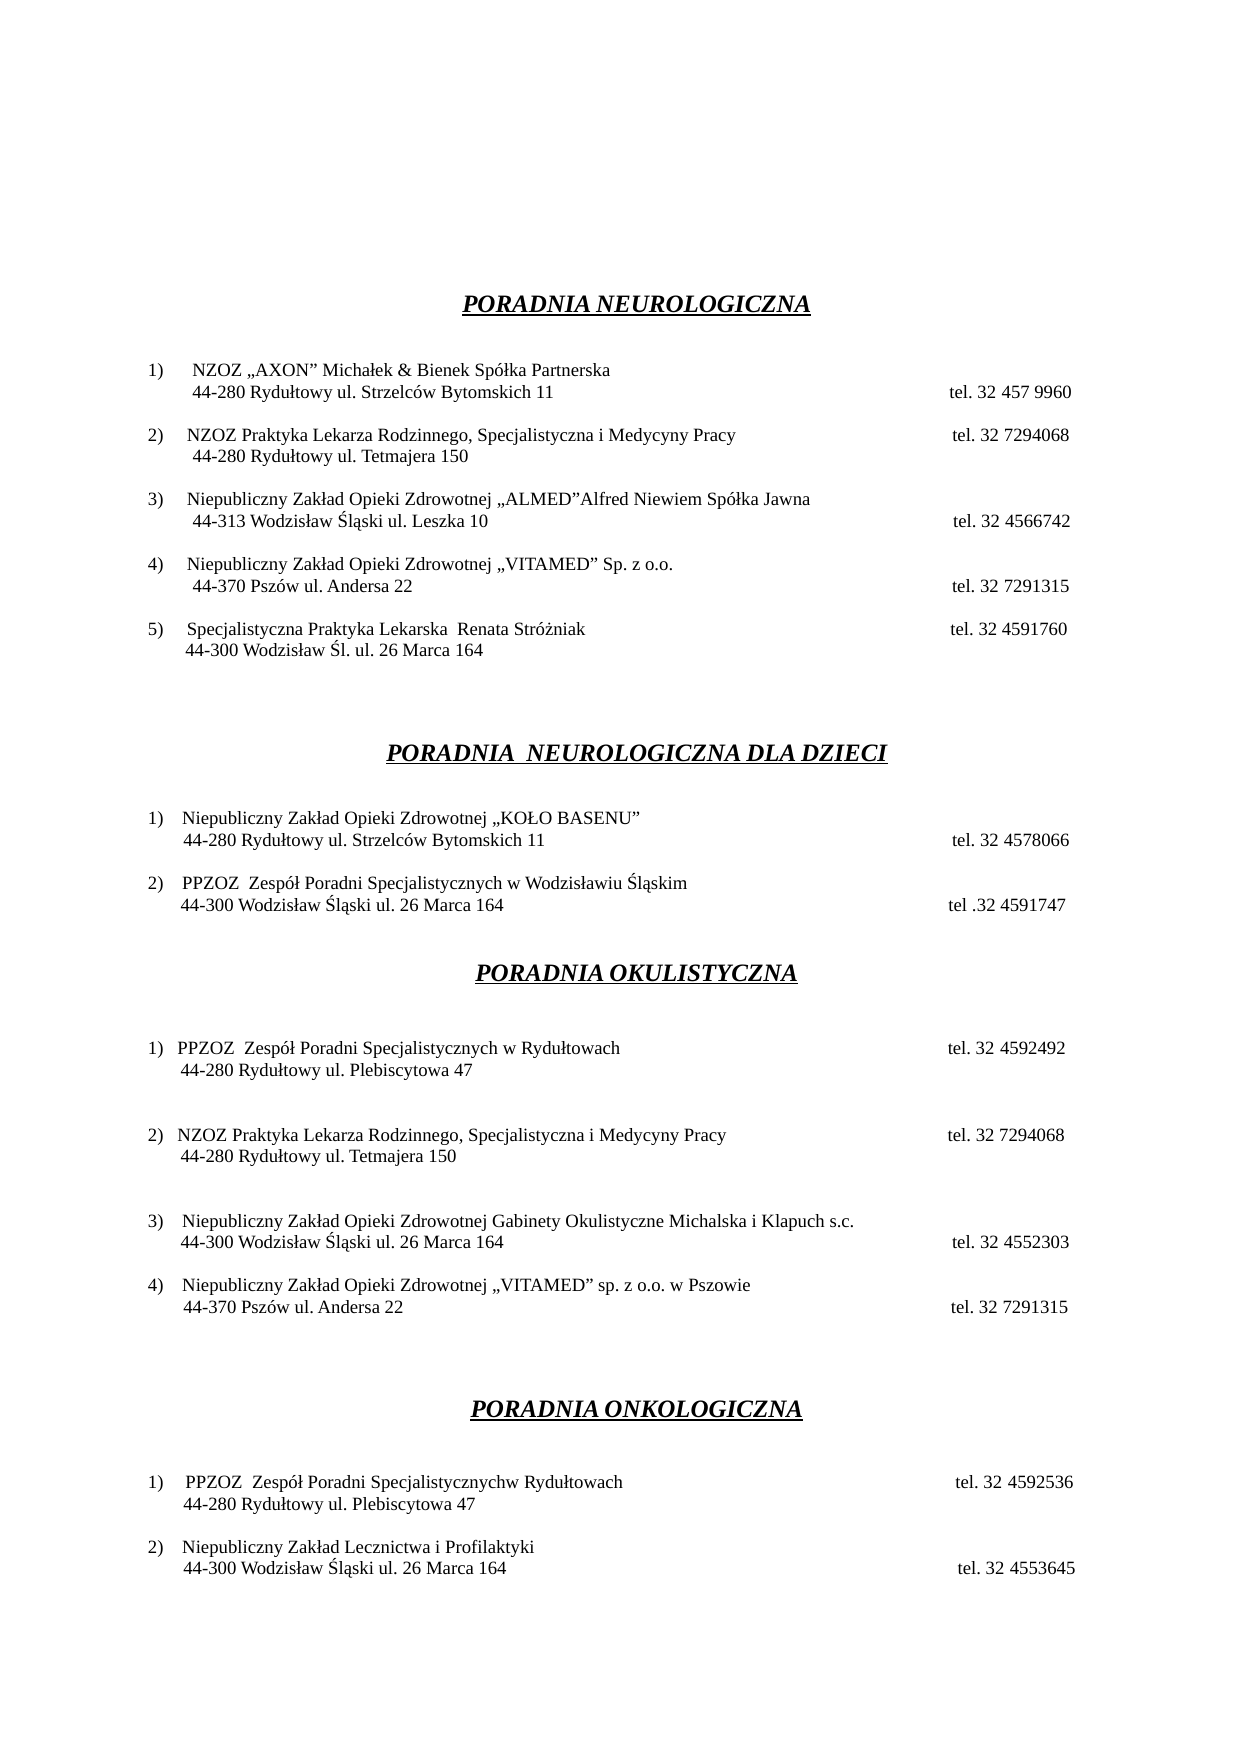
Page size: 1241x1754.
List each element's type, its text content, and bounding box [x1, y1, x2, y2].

text 2) Niepubliczny Zakład Lecznictwa i Profilaktyki [148, 1536, 1093, 1557]
text 44-300 Wodzisław Śl. ul. 26 Marca 164 [148, 639, 1093, 661]
text 4) Niepubliczny Zakład Opieki Zdrowotnej „VITAMED” Sp. z o.o. [148, 553, 1093, 574]
text 44-300 Wodzisław Śląski ul. 26 Marca 164 tel .32 4591747 [148, 893, 1093, 915]
text 44-280 Rydułtowy ul. Tetmajera 150 [183, 445, 1093, 467]
text 44-300 Wodzisław Śląski ul. 26 Marca 164 tel. 32 4553645 [183, 1557, 1093, 1579]
text 3) Niepubliczny Zakład Opieki Zdrowotnej Gabinety Okulistyczne Michalska i Klapuch s.c. [148, 1210, 1093, 1231]
list Niepubliczny Zakład Opieki Zdrowotnej „KOŁO BASENU” [148, 807, 1093, 829]
text PORADNIA OKULISTYCZNA [183, 958, 1093, 987]
text 2) PPZOZ Zespół Poradni Specjalistycznych w Wodzisławiu Śląskim [148, 872, 1093, 893]
text 2) NZOZ Praktyka Lekarza Rodzinnego, Specjalistyczna i Medycyny Pracy tel. 32 7294068 [148, 1123, 1093, 1145]
text 3) Niepubliczny Zakład Opieki Zdrowotnej „ALMED”Alfred Niewiem Spółka Jawna [148, 488, 1093, 510]
text 44-370 Pszów ul. Andersa 22 tel. 32 7291315 [183, 1296, 1093, 1317]
text 44-280 Rydułtowy ul. Plebiscytowa 47 [183, 1493, 1093, 1514]
text 44-280 Rydułtowy ul. Plebiscytowa 47 [148, 1059, 1093, 1080]
text PORADNIA NEUROLOGICZNA DLA DZIECI [183, 738, 1093, 766]
text 1) PPZOZ Zespół Poradni Specjalistycznych w Rydułtowach tel. 32 4592492 [148, 1037, 1093, 1059]
text 44-280 Rydułtowy ul. Tetmajera 150 [148, 1145, 1093, 1167]
text PORADNIA ONKOLOGICZNA [183, 1394, 1093, 1423]
text 44-370 Pszów ul. Andersa 22 tel. 32 7291315 [183, 574, 1093, 596]
text 44-313 Wodzisław Śląski ul. Leszka 10 tel. 32 4566742 [183, 510, 1093, 531]
text 5) Specjalistyczna Praktyka Lekarska Renata Stróżniak tel. 32 4591760 [148, 618, 1093, 639]
list NZOZ „AXON” Michałek & Bienek Spółka Partnerska 44-280 Rydułtowy ul. Strzelców Bytomskich 11 tel. 32 457 9960 [148, 359, 1093, 402]
text 4) Niepubliczny Zakład Opieki Zdrowotnej „VITAMED” sp. z o.o. w Pszowie [148, 1274, 1093, 1296]
text 2) NZOZ Praktyka Lekarza Rodzinnego, Specjalistyczna i Medycyny Pracy tel. 32 7294068 [148, 424, 1093, 445]
list PPZOZ Zespół Poradni Specjalistycznychw Rydułtowach tel. 32 4592536 [148, 1471, 1093, 1493]
text PORADNIA NEUROLOGICZNA [183, 289, 1093, 318]
text 44-280 Rydułtowy ul. Strzelców Bytomskich 11 tel. 32 4578066 [183, 829, 1093, 850]
text 44-300 Wodzisław Śląski ul. 26 Marca 164 tel. 32 4552303 [148, 1231, 1093, 1253]
